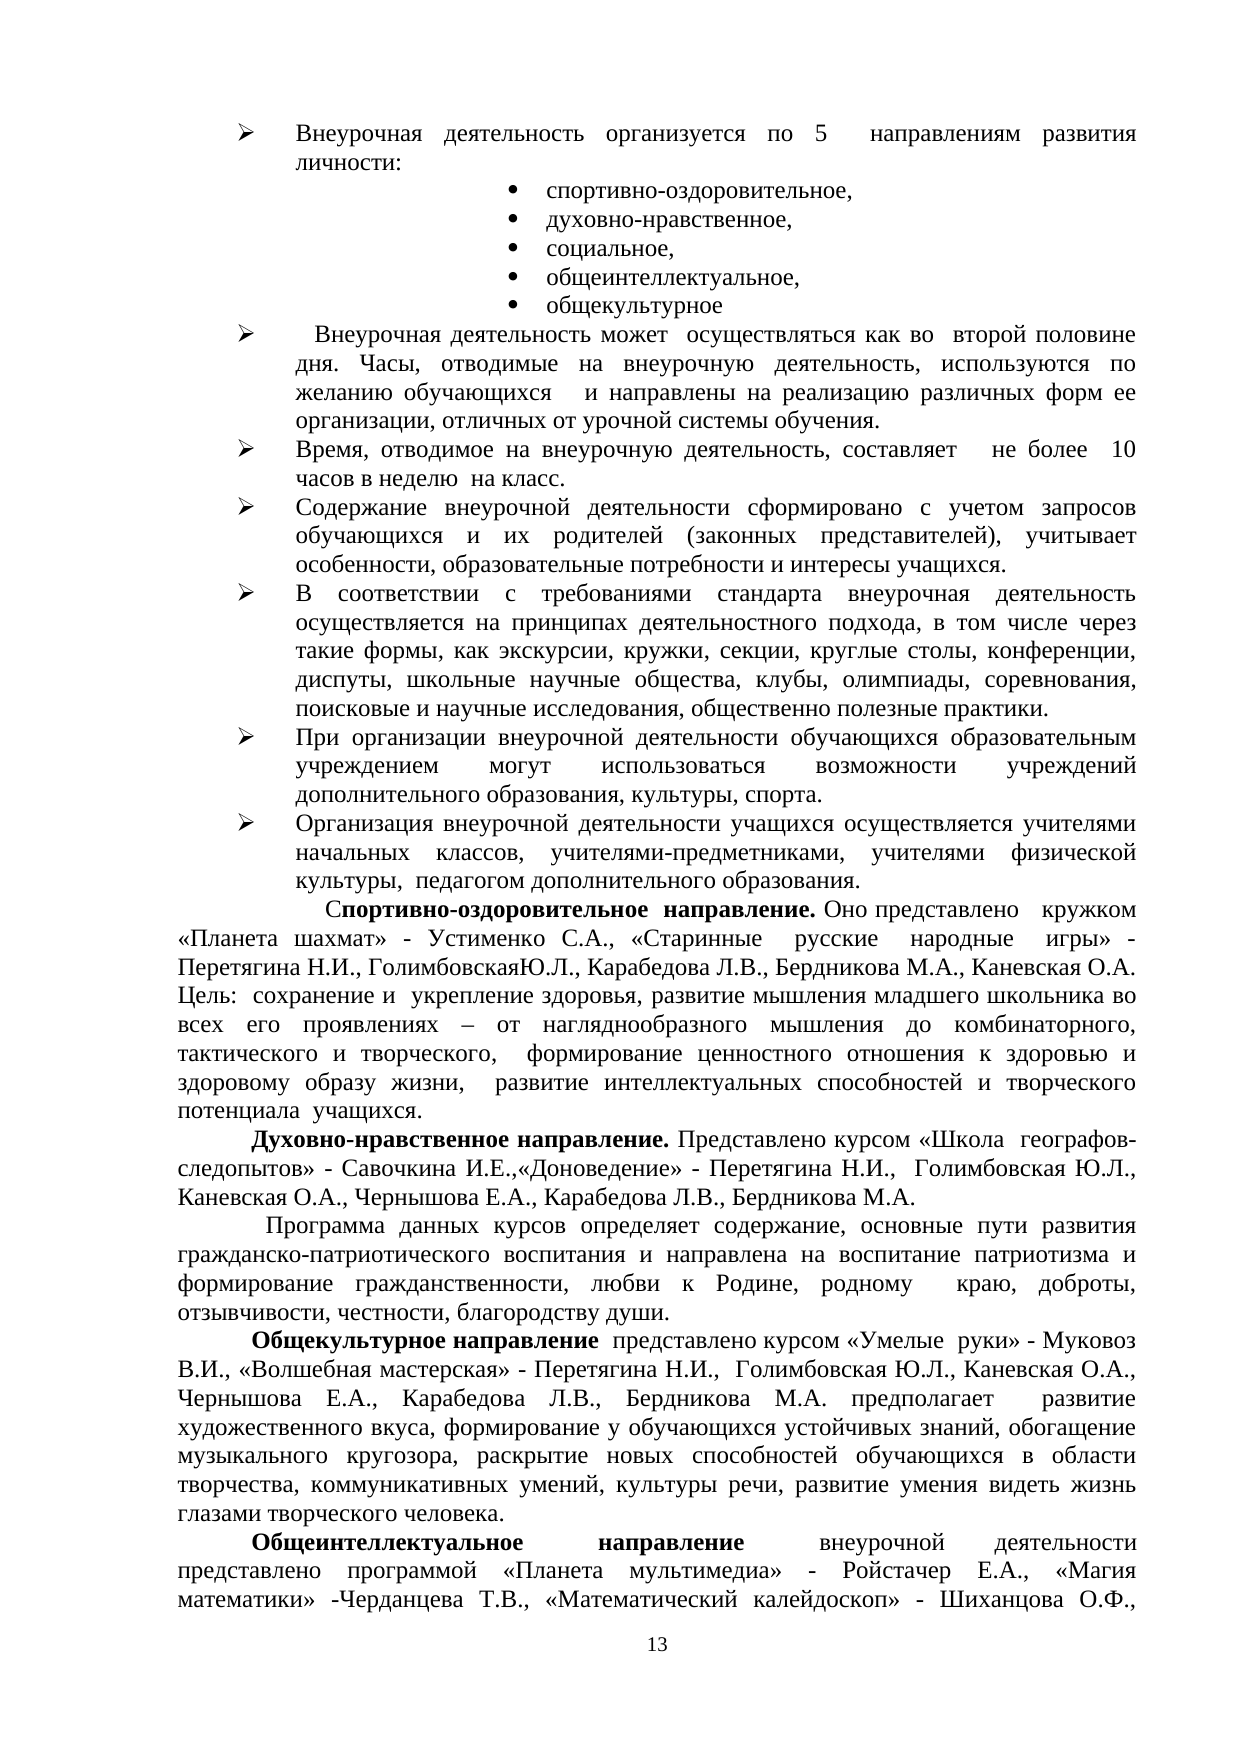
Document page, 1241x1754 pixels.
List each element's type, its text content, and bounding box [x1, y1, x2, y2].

list общеинтеллектуальное, [508, 262, 1137, 291]
list общекультурное [508, 291, 1137, 319]
list Организация внеурочной деятельности учащихся осуществляется учителями начальных классов, учителями-предметниками, учителями физической культуры, педагогом дополнительного образования. [236, 808, 1137, 894]
text Спортивно-оздоровительное направление. Оно представлено кружком «Планета шахмат» - Устименко С.А., «Старинные русские народные игры» - Перетягина Н.И., ГолимбовскаяЮ.Л., Карабедова Л.В., Бердникова М.А., Каневская О.А. [177, 894, 1137, 981]
list Внеурочная деятельность может осуществляться как во второй половине дня. Часы, отводимые на внеурочную деятельность, используются по желанию обучающихся и направлены на реализацию различных форм ее организации, отличных от урочной системы обучения. [236, 319, 1137, 434]
text Общекультурное направление представлено курсом «Умелые руки» - Муковоз В.И., «Волшебная мастерская» - Перетягина Н.И., Голимбовская Ю.Л., Каневская О.А., Чернышова Е.А., Карабедова Л.В., Бердникова М.А. предполагает развитие художественного вкуса, формирование у обучающихся устойчивых знаний, обогащение музыкального кругозора, раскрытие новых способностей обучающихся в области творчества, коммуникативных умений, культуры речи, развитие умения видеть жизнь глазами творческого человека. [177, 1326, 1137, 1527]
list В соответствии с требованиями стандарта внеурочная деятельность осуществляется на принципах деятельностного подхода, в том числе через такие формы, как экскурсии, кружки, секции, круглые столы, конференции, диспуты, школьные научные общества, клубы, олимпиады, соревнования, поисковые и научные исследования, общественно полезные практики. [236, 578, 1137, 722]
list Содержание внеурочной деятельности сформировано с учетом запросов обучающихся и их родителей (законных представителей), учитывает особенности, образовательные потребности и интересы учащихся. [236, 492, 1137, 578]
text Цель: сохранение и укрепление здоровья, развитие мышления младшего школьника во всех его проявлениях – от нагляднообразного мышления до комбинаторного, тактического и творческого, формирование ценностного отношения к здоровью и здоровому образу жизни, развитие интеллектуальных способностей и творческого потенциала учащихся. [177, 1038, 1137, 1124]
list духовно-нравственное, [508, 204, 1137, 233]
list Время, отводимое на внеурочную деятельность, составляет не более 10 часов в неделю на класс. [236, 434, 1137, 492]
text Программа данных курсов определяет содержание, основные пути развития гражданско-патриотического воспитания и направлена на воспитание патриотизма и формирование гражданственности, любви к Родине, родному краю, доброты, отзывчивости, честности, благородству души. [177, 1211, 1137, 1326]
list спортивно-оздоровительное, [508, 176, 1137, 204]
list социальное, [508, 233, 1137, 262]
text Духовно-нравственное направление. Представлено курсом «Школа географов-следопытов» - Савочкина И.Е.,«Доноведение» - Перетягина Н.И., Голимбовская Ю.Л., Каневская О.А., Чернышова Е.А., Карабедова Л.В., Бердникова М.А. [177, 1124, 1137, 1211]
list При организации внеурочной деятельности обучающихся образовательным учреждением могут использоваться возможности учреждений дополнительного образования, культуры, спорта. [236, 722, 1137, 808]
list Внеурочная деятельность организуется по 5 направлениям развития личности: [236, 118, 1137, 176]
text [177, 1527, 1137, 1613]
